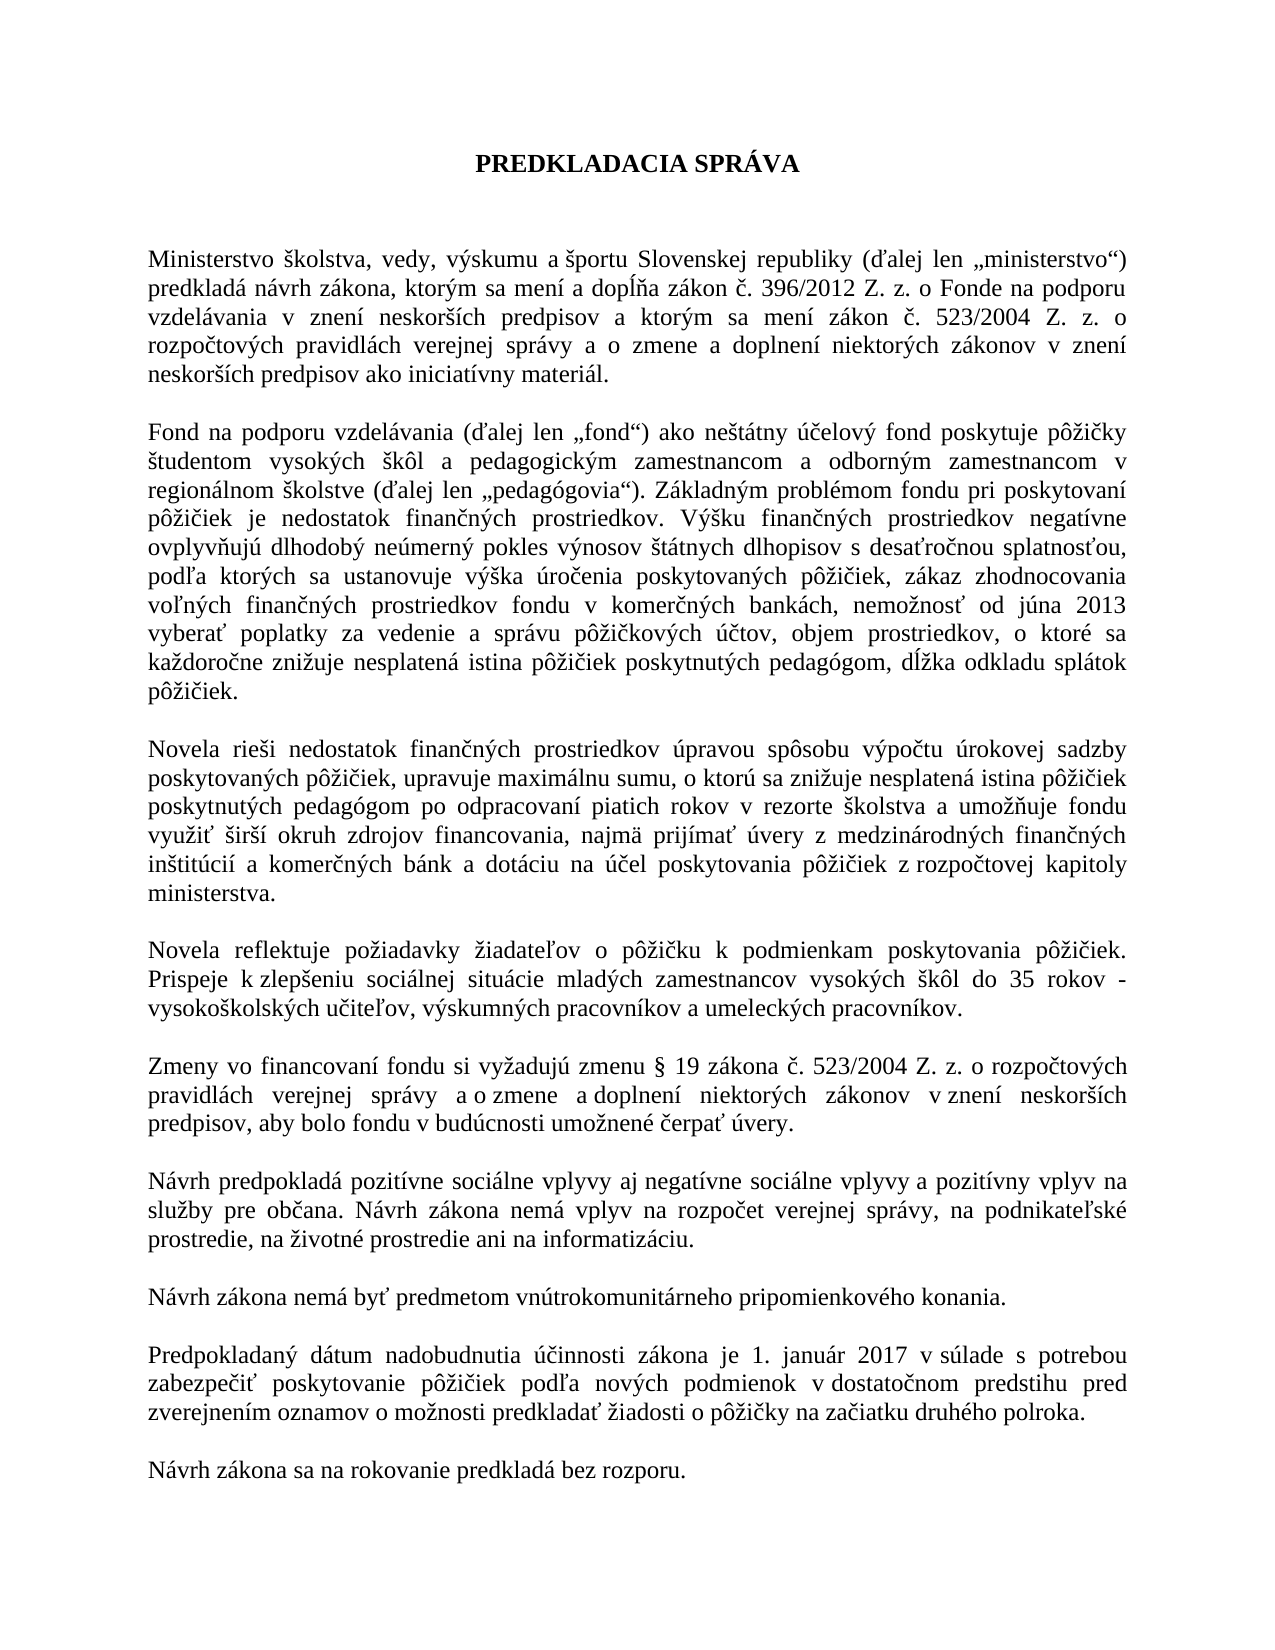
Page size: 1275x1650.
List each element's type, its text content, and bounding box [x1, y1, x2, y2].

text Fond na podporu vzdelávania (ďalej len „fond“) ako neštátny účelový fond poskytuje pôžičky študentom vysokých škôl a pedagogickým zamestnancom a odborným zamestnancom v regionálnom školstve (ďalej len „pedagógovia“). Základným problémom fondu pri poskytovaní pôžičiek je nedostatok finančných prostriedkov. Výšku finančných prostriedkov negatívne ovplyvňujú dlhodobý neúmerný pokles výnosov štátnych dlhopisov s desaťročnou splatnosťou, podľa ktorých sa ustanovuje výška úročenia poskytovaných pôžičiek, zákaz zhodnocovania voľných finančných prostriedkov fondu v komerčných bankách, nemožnosť od júna 2013 vyberať poplatky za vedenie a správu pôžičkových účtov, objem prostriedkov, o ktoré sa každoročne znižuje nesplatená istina pôžičiek poskytnutých pedagógom, dĺžka odkladu splátok pôžičiek. [148, 417, 1127, 705]
text Novela reflektuje požiadavky žiadateľov o pôžičku k podmienkam poskytovania pôžičiek. Prispeje k zlepšeniu sociálnej situácie mladých zamestnancov vysokých škôl do 35 rokov - vysokoškolských učiteľov, výskumných pracovníkov a umeleckých pracovníkov. [148, 936, 1127, 1022]
text Novela rieši nedostatok finančných prostriedkov úpravou spôsobu výpočtu úrokovej sadzby poskytovaných pôžičiek, upravuje maximálnu sumu, o ktorú sa znižuje nesplatená istina pôžičiek poskytnutých pedagógom po odpracovaní piatich rokov v rezorte školstva a umožňuje fondu využiť širší okruh zdrojov financovania, najmä prijímať úvery z medzinárodných finančných inštitúcií a komerčných bánk a dotáciu na účel poskytovania pôžičiek z rozpočtovej kapitoly ministerstva. [148, 734, 1127, 906]
text PREDKLADACIA SPRÁVA [148, 148, 1127, 178]
text Ministerstvo školstva, vedy, výskumu a športu Slovenskej republiky (ďalej len „ministerstvo“) predkladá návrh zákona, ktorým sa mení a dopĺňa zákon č. 396/2012 Z. z. o Fonde na podporu vzdelávania v znení neskorších predpisov a ktorým sa mení zákon č. 523/2004 Z. z. o rozpočtových pravidlách verejnej správy a o zmene a doplnení niektorých zákonov v znení neskorších predpisov ako iniciatívny materiál. [148, 244, 1127, 388]
text Návrh predpokladá pozitívne sociálne vplyvy aj negatívne sociálne vplyvy a pozitívny vplyv na služby pre občana. Návrh zákona nemá vplyv na rozpočet verejnej správy, na podnikateľské prostredie, na životné prostredie ani na informatizáciu. [148, 1166, 1127, 1253]
text Predpokladaný dátum nadobudnutia účinnosti zákona je 1. január 2017 v súlade s potrebou zabezpečiť poskytovanie pôžičiek podľa nových podmienok v dostatočnom predstihu pred zverejnením oznamov o možnosti predkladať žiadosti o pôžičky na začiatku druhého polroka. [148, 1340, 1127, 1426]
text Zmeny vo financovaní fondu si vyžadujú zmenu § 19 zákona č. 523/2004 Z. z. o rozpočtových pravidlách verejnej správy a o zmene a doplnení niektorých zákonov v znení neskorších predpisov, aby bolo fondu v budúcnosti umožnené čerpať úvery. [148, 1051, 1127, 1137]
text Návrh zákona sa na rokovanie predkladá bez rozporu. [148, 1455, 1127, 1484]
text Návrh zákona nemá byť predmetom vnútrokomunitárneho pripomienkového konania. [148, 1282, 1127, 1311]
